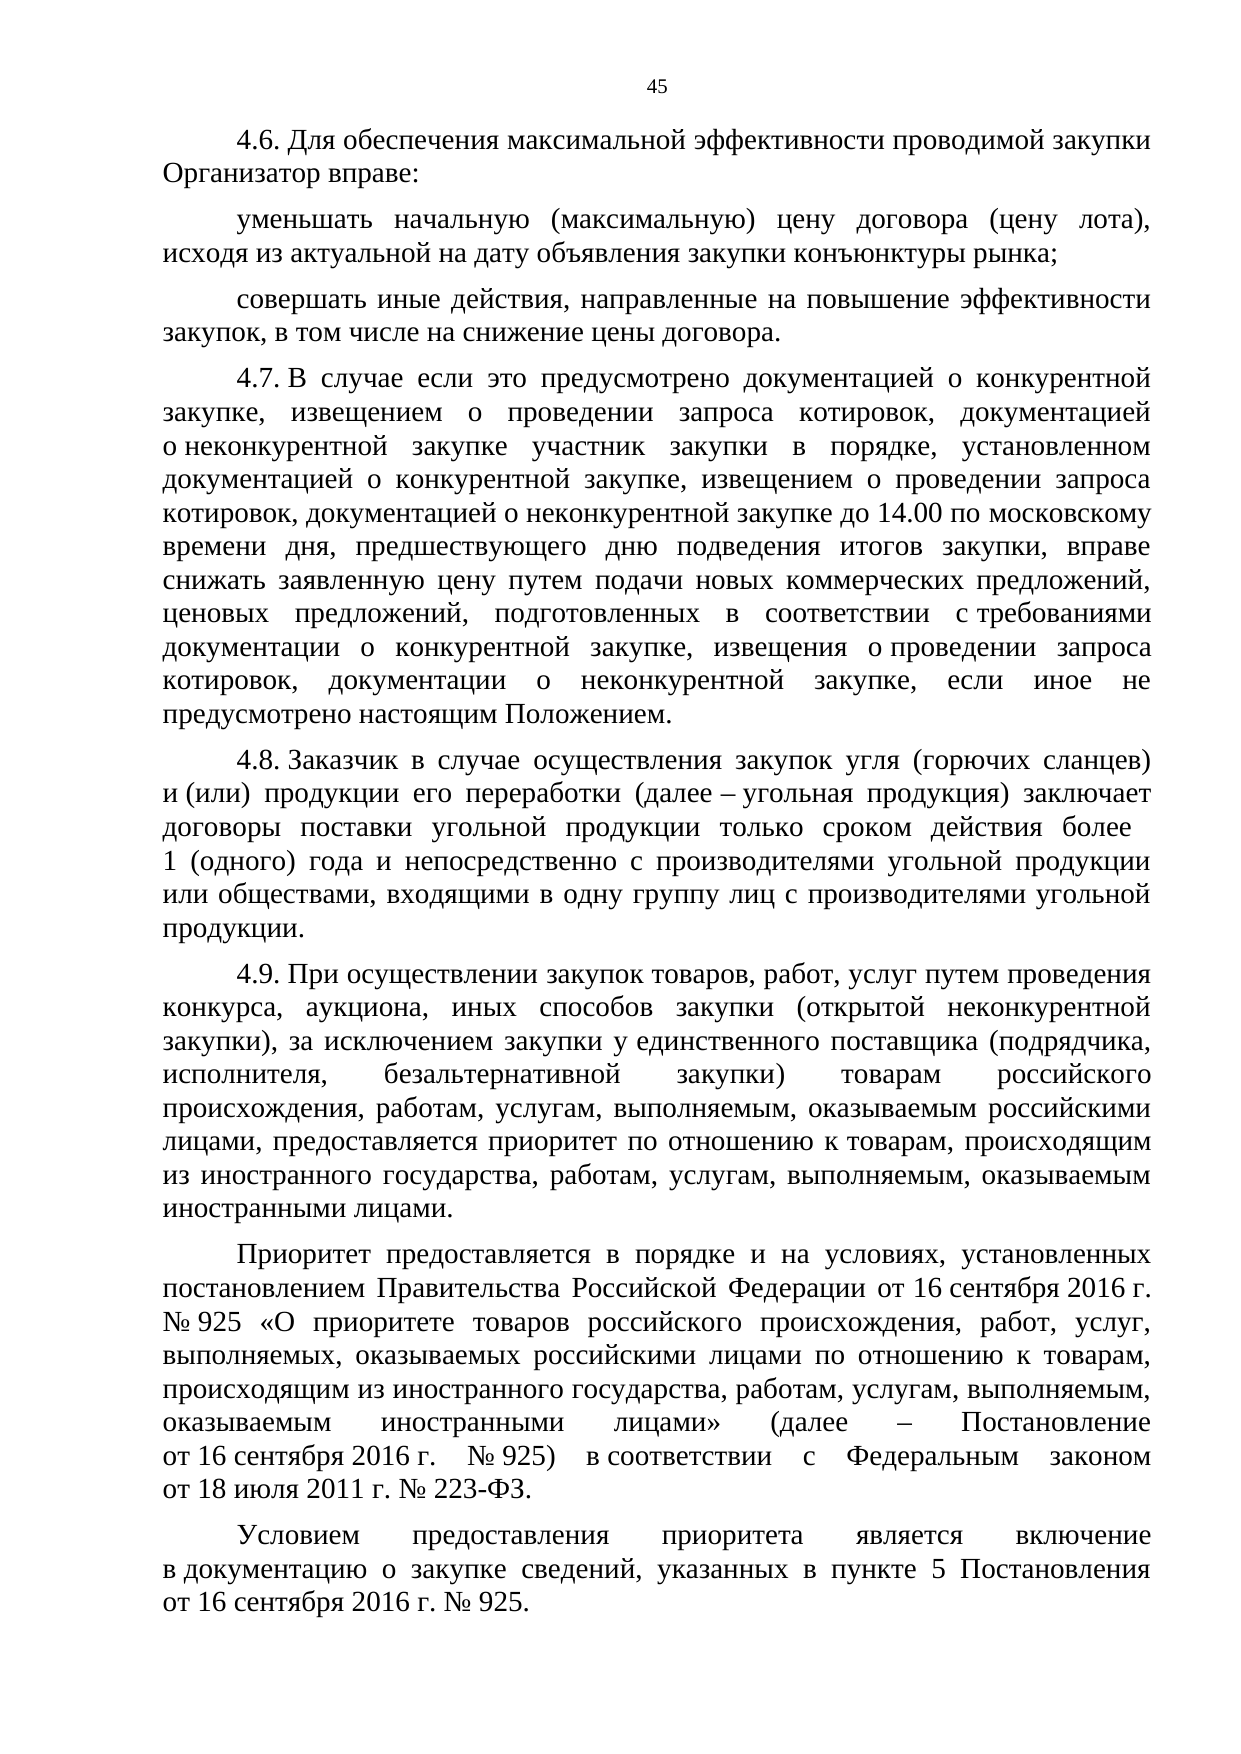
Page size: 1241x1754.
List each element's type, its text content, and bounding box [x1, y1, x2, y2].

list Приоритет предоставляется в порядке и на условиях, установленных постановлением Правительства Российской Федерации от 16 сентября 2016 г. № 925 «О приоритете товаров российского происхождения, работ, услуг, выполняемых, оказываемых российскими лицами по отношению к товарам, происходящим из иностранного государства, работам, услугам, выполняемым, оказываемым иностранными лицами» (далее – Постановление от 16 сентября 2016 г. № 925) в соответствии с Федеральным законом от 18 июля 2011 г. № 223-ФЗ. [162, 1237, 1152, 1505]
list Условием предоставления приоритета является включение в документацию о закупке сведений, указанных в пункте 5 Постановления от 16 сентября 2016 г. № 925. [162, 1517, 1152, 1618]
text уменьшать начальную (максимальную) цену договора (цену лота), исходя из актуальной на дату объявления закупки конъюнктуры рынка; [162, 201, 1152, 268]
list Для обеспечения максимальной эффективности проводимой закупки Организатор вправе: [162, 122, 1152, 189]
list Заказчик в случае осуществления закупок угля (горючих сланцев) и (или) продукции его переработки (далее – угольная продукция) заключает договоры поставки угольной продукции только сроком действия более 1 (одного) года и непосредственно с производителями угольной продукции или обществами, входящими в одну группу лиц с производителями угольной продукции. [162, 742, 1152, 943]
text совершать иные действия, направленные на повышение эффективности закупок, в том числе на снижение цены договора. [162, 281, 1152, 348]
list В случае если это предусмотрено документацией о конкурентной закупке, извещением о проведении запроса котировок, документацией о неконкурентной закупке участник закупки в порядке, установленном документацией о конкурентной закупке, извещением о проведении запроса котировок, документацией о неконкурентной закупке до 14.00 по московскому времени дня, предшествующего дню подведения итогов закупки, вправе снижать заявленную цену путем подачи новых коммерческих предложений, ценовых предложений, подготовленных в соответствии с требованиями документации о конкурентной закупке, извещения о проведении запроса котировок, документации о неконкурентной закупке, если иное не предусмотрено настоящим Положением. [162, 361, 1152, 729]
list При осуществлении закупок товаров, работ, услуг путем проведения конкурса, аукциона, иных способов закупки (открытой неконкурентной закупки), за исключением закупки у единственного поставщика (подрядчика, исполнителя, безальтернативной закупки) товарам российского происхождения, работам, услугам, выполняемым, оказываемым российскими лицами, предоставляется приоритет по отношению к товарам, происходящим из иностранного государства, работам, услугам, выполняемым, оказываемым иностранными лицами. [162, 956, 1152, 1224]
